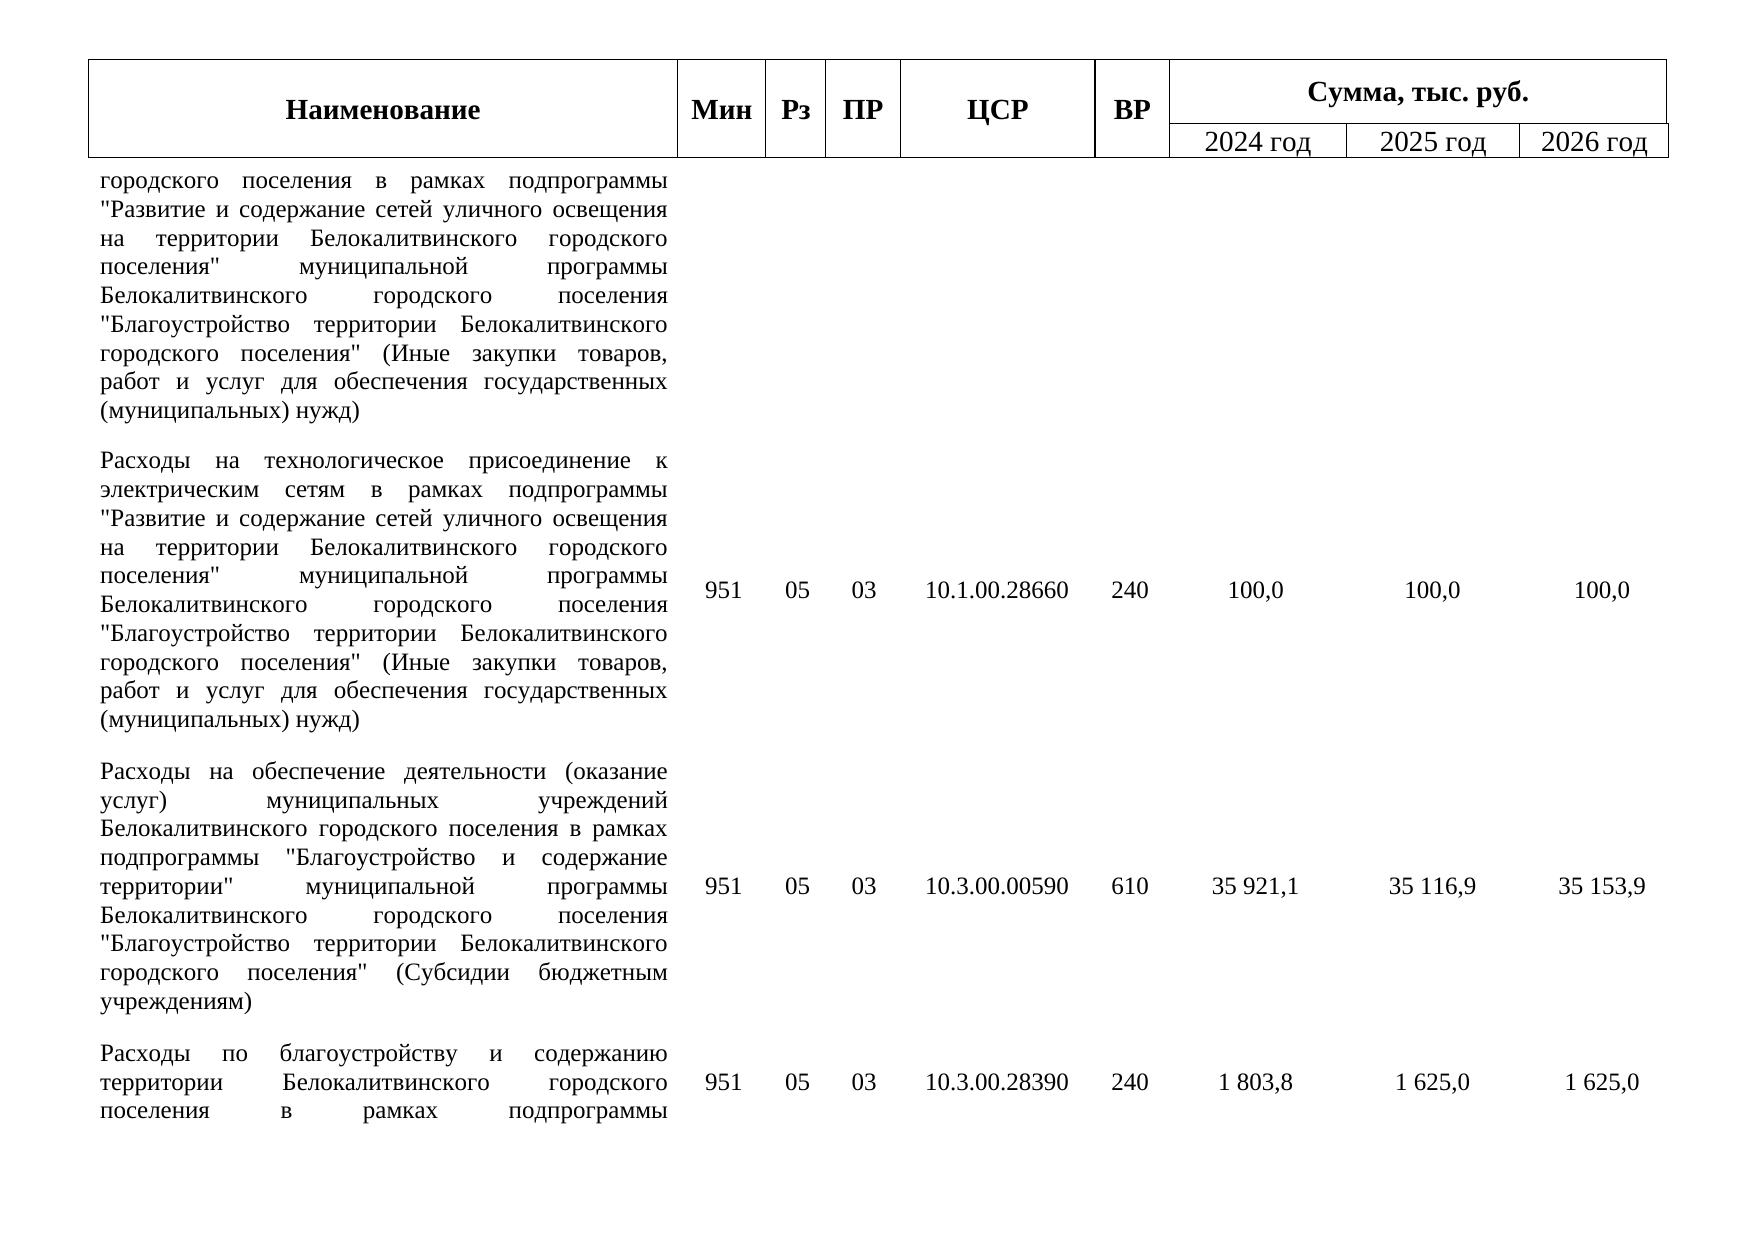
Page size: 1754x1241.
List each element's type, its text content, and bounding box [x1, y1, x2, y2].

table_cell 2026 год [1520, 124, 1668, 157]
table_header ВР [1096, 60, 1169, 157]
table_header Сумма, тыс. руб. [1170, 60, 1666, 123]
table_header ПР [826, 60, 900, 157]
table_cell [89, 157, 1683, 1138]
table_header Наименование [89, 60, 677, 157]
table_cell 2025 год [1347, 124, 1519, 157]
table_header Рз [766, 60, 825, 157]
table_cell 2024 год [1170, 124, 1346, 157]
table_header ЦСР [901, 60, 1094, 157]
table_header Мин [678, 60, 765, 157]
